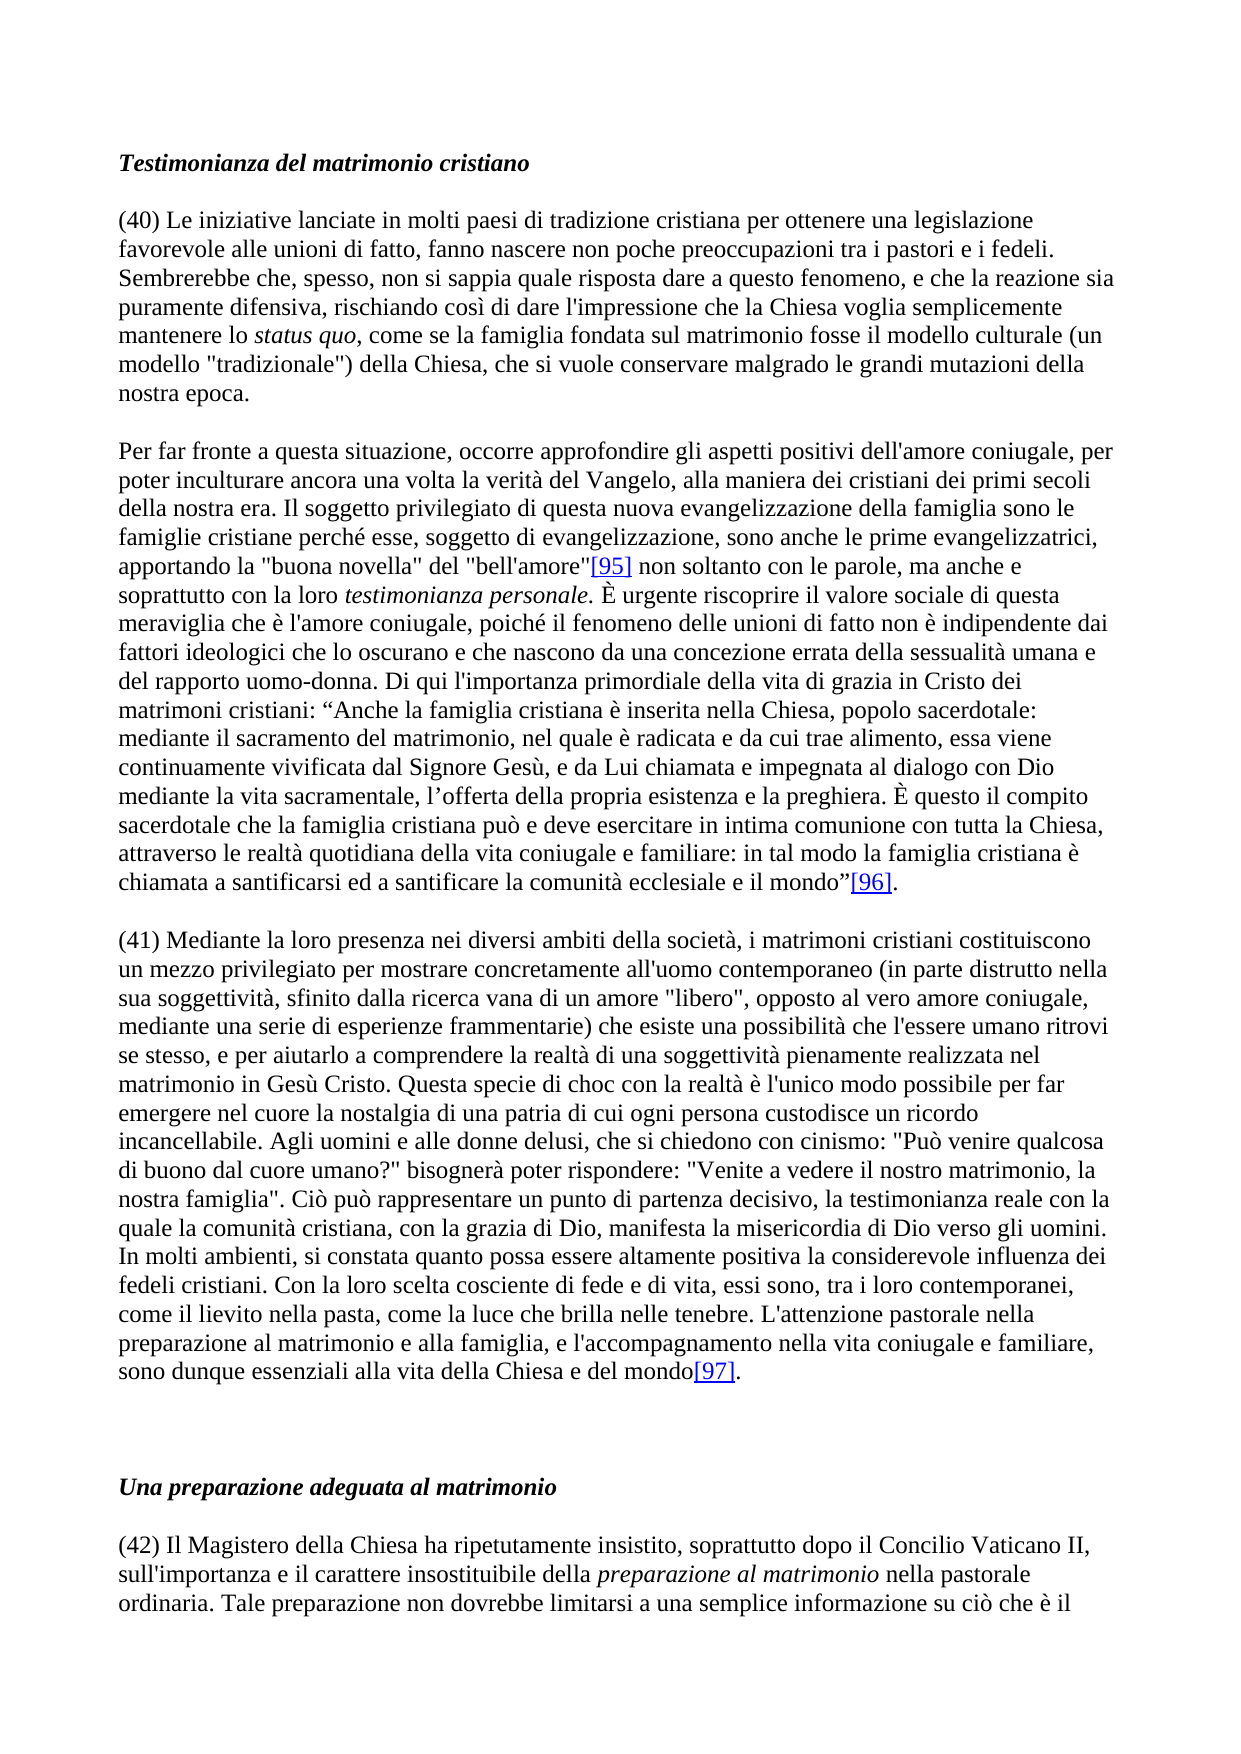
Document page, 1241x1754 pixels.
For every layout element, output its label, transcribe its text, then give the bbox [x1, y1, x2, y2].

text (40) Le iniziative lanciate in molti paesi di tradizione cristiana per ottenere una legislazione favorevole alle unioni di fatto, fanno nascere non poche preoccupazioni tra i pastori e i fedeli. Sembrerebbe che, spesso, non si sappia quale risposta dare a questo fenomeno, e che la reazione sia puramente difensiva, rischiando così di dare l'impressione che la Chiesa voglia semplicemente mantenere lo status quo, come se la famiglia fondata sul matrimonio fosse il modello culturale (un modello "tradizionale") della Chiesa, che si vuole conservare malgrado le grandi mutazioni della nostra epoca. [118, 206, 1122, 407]
text Per far fronte a questa situazione, occorre approfondire gli aspetti positivi dell'amore coniugale, per poter inculturare ancora una volta la verità del Vangelo, alla maniera dei cristiani dei primi secoli della nostra era. Il soggetto privilegiato di questa nuova evangelizzazione della famiglia sono le famiglie cristiane perché esse, soggetto di evangelizzazione, sono anche le prime evangelizzatrici, apportando la "buona novella" del "bell'amore"[95] non soltanto con le parole, ma anche e soprattutto con la loro testimonianza personale. È urgente riscoprire il valore sociale di questa meraviglia che è l'amore coniugale, poiché il fenomeno delle unioni di fatto non è indipendente dai fattori ideologici che lo oscurano e che nascono da una concezione errata della sessualità umana e del rapporto uomo-donna. Di qui l'importanza primordiale della vita di grazia in Cristo dei matrimoni cristiani: “Anche la famiglia cristiana è inserita nella Chiesa, popolo sacerdotale: mediante il sacramento del matrimonio, nel quale è radicata e da cui trae alimento, essa viene continuamente vivificata dal Signore Gesù, e da Lui chiamata e impegnata al dialogo con Dio mediante la vita sacramentale, l’offerta della propria esistenza e la preghiera. È questo il compito sacerdotale che la famiglia cristiana può e deve esercitare in intima comunione con tutta la Chiesa, attraverso le realtà quotidiana della vita coniugale e familiare: in tal modo la famiglia cristiana è chiamata a santificarsi ed a santificare la comunità ecclesiale e il mondo”[96]. [118, 436, 1122, 896]
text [118, 1530, 1122, 1616]
text Una preparazione adeguata al matrimonio [118, 1472, 1122, 1501]
text Testimonianza del matrimonio cristiano [118, 148, 1122, 176]
text (41) Mediante la loro presenza nei diversi ambiti della società, i matrimoni cristiani costituiscono un mezzo privilegiato per mostrare concretamente all'uomo contemporaneo (in parte distrutto nella sua soggettività, sfinito dalla ricerca vana di un amore "libero", opposto al vero amore coniugale, mediante una serie di esperienze frammentarie) che esiste una possibilità che l'essere umano ritrovi se stesso, e per aiutarlo a comprendere la realtà di una soggettività pienamente realizzata nel matrimonio in Gesù Cristo. Questa specie di choc con la realtà è l'unico modo possibile per far emergere nel cuore la nostalgia di una patria di cui ogni persona custodisce un ricordo incancellabile. Agli uomini e alle donne delusi, che si chiedono con cinismo: "Può venire qualcosa di buono dal cuore umano?" bisognerà poter rispondere: "Venite a vedere il nostro matrimonio, la nostra famiglia". Ciò può rappresentare un punto di partenza decisivo, la testimonianza reale con la quale la comunità cristiana, con la grazia di Dio, manifesta la misericordia di Dio verso gli uomini. In molti ambienti, si constata quanto possa essere altamente positiva la considerevole influenza dei fedeli cristiani. Con la loro scelta cosciente di fede e di vita, essi sono, tra i loro contemporanei, come il lievito nella pasta, come la luce che brilla nelle tenebre. L'attenzione pastorale nella preparazione al matrimonio e alla famiglia, e l'accompagnamento nella vita coniugale e familiare, sono dunque essenziali alla vita della Chiesa e del mondo[97]. [118, 925, 1122, 1385]
